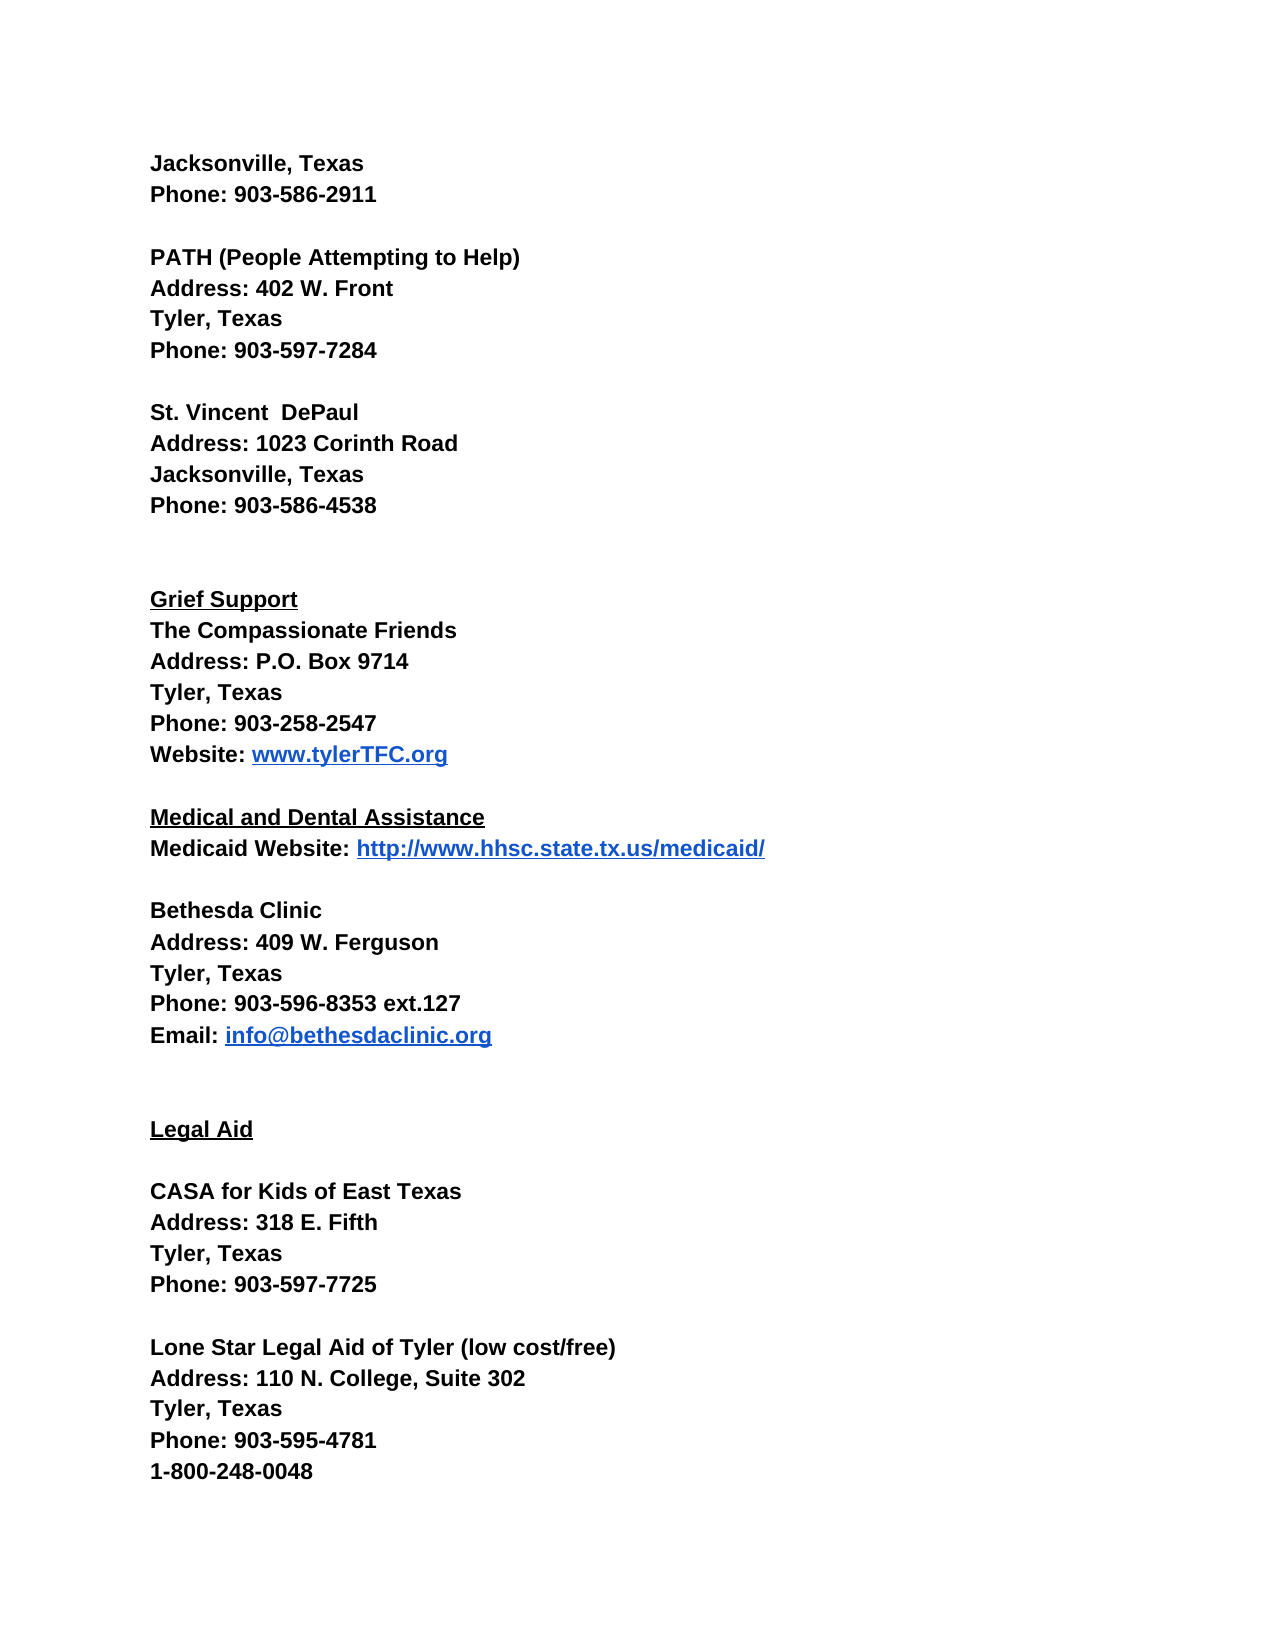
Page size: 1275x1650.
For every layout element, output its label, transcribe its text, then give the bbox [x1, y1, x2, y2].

text St. Vincent DePaul Address: 1023 Corinth Road Jacksonville, Texas [150, 399, 458, 487]
text The Compassionate Friends Address: P.O. Box 9714 Tyler, Texas [150, 617, 459, 705]
text Tyler, Texas [150, 306, 1096, 332]
text Lone Star Legal Aid of Tyler (low cost/free) Address: 110 N. College, Suite 302 [150, 1334, 622, 1391]
text Grief Support [150, 586, 1096, 612]
text Medicaid Website: http://www.hhsc.state.tx.us/medicaid/ [150, 835, 1096, 861]
text Phone: 903-586-4538 [150, 492, 1096, 518]
text Legal Aid [150, 1116, 1096, 1142]
text Address: 409 W. Ferguson Tyler, Texas [150, 928, 441, 986]
text Bethesda Clinic [150, 897, 1096, 924]
text Jacksonville, Texas Phone: 903-586-2911 [150, 150, 379, 208]
text Tyler, Texas [150, 1240, 1096, 1266]
text Medical and Dental Assistance [150, 803, 1096, 830]
text Phone: 903-595-4781 [150, 1427, 1096, 1453]
text Website: www.tylerTFC.org [150, 741, 1096, 767]
text Phone: 903-597-7284 [150, 337, 1096, 363]
text 1-800-248-0048 [150, 1458, 1096, 1484]
text Tyler, Texas [150, 1396, 1096, 1422]
text CASA for Kids of East Texas Address: 318 E. Fifth [150, 1178, 464, 1235]
text PATH (People Attempting to Help) Address: 402 W. Front [150, 243, 523, 301]
text Phone: 903-596-8353 ext.127 [150, 991, 1096, 1017]
text Email: info@bethesdaclinic.org [150, 1022, 1096, 1048]
text Phone: 903-258-2547 [150, 710, 1096, 736]
text Phone: 903-597-7725 [150, 1271, 1096, 1297]
